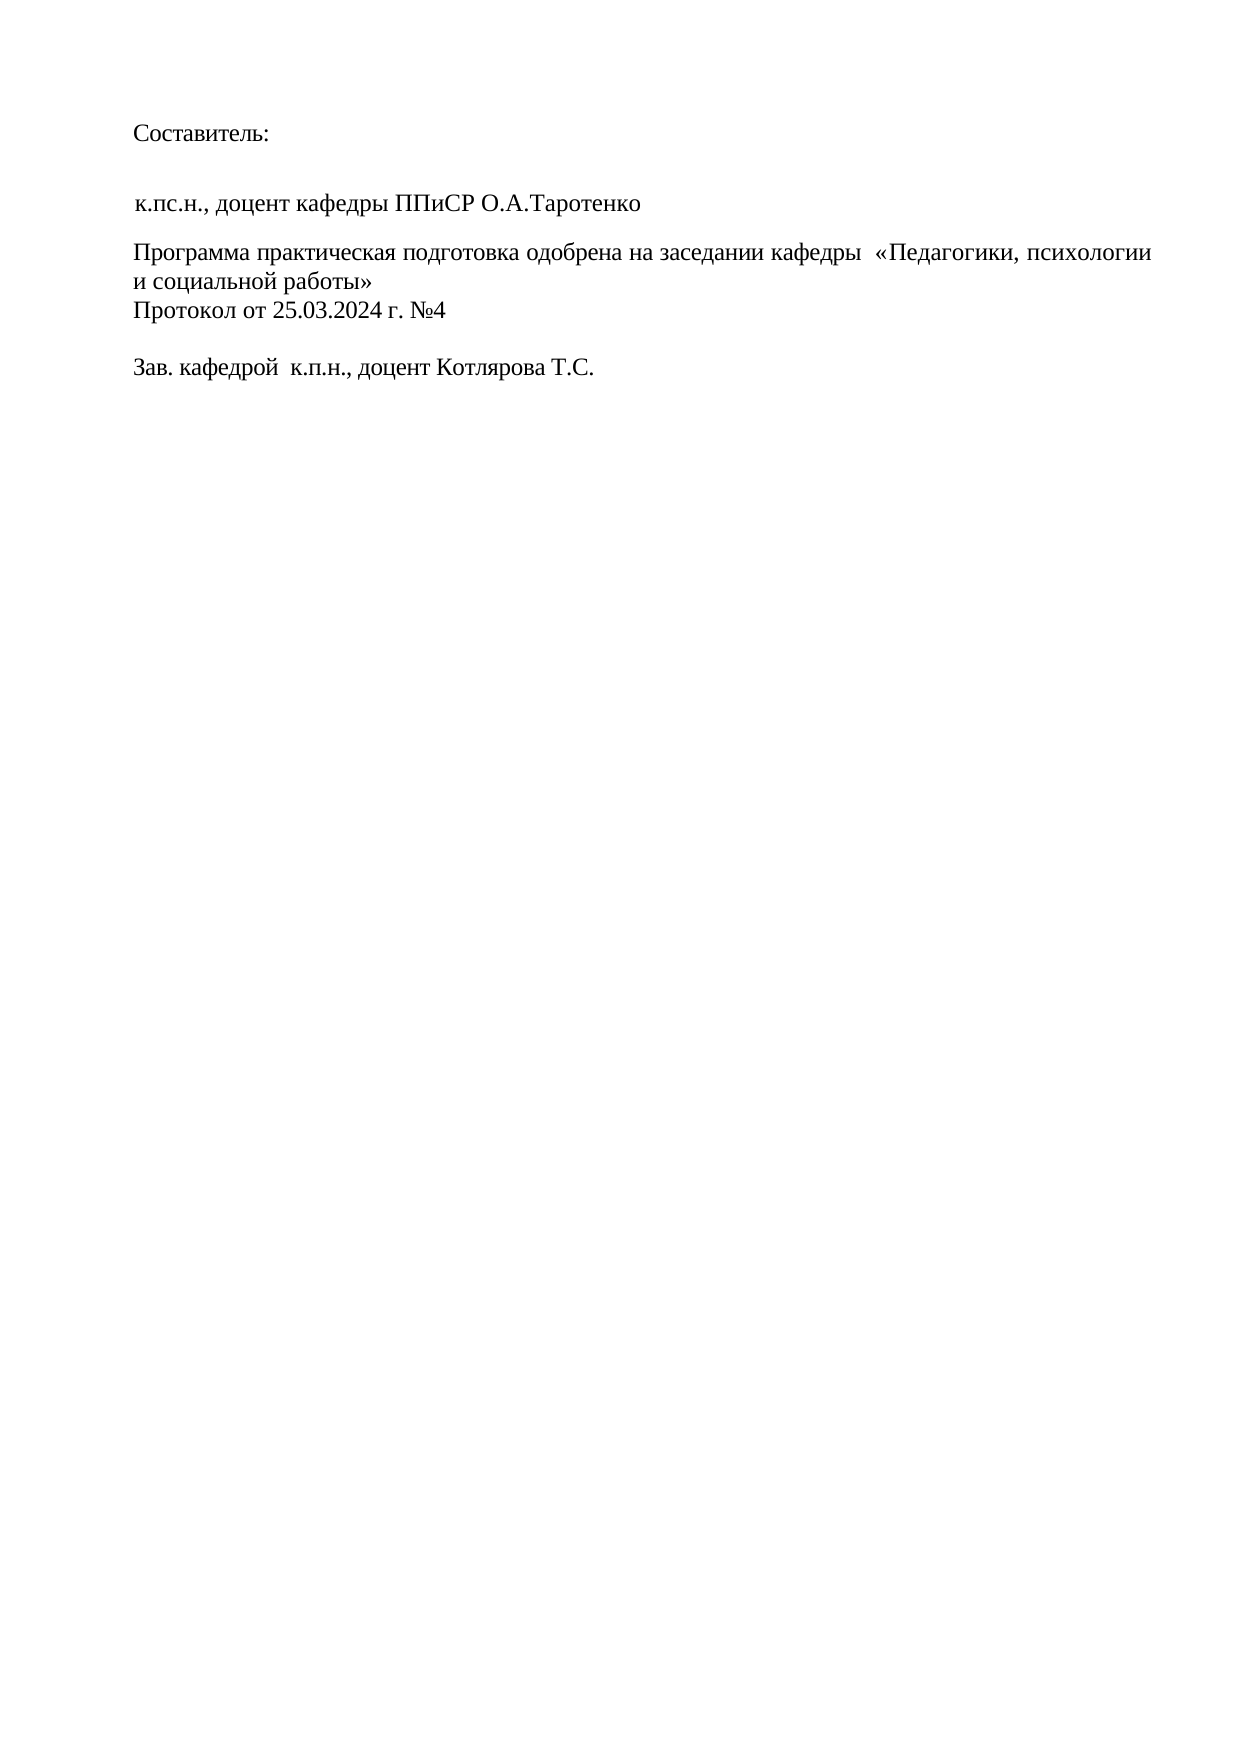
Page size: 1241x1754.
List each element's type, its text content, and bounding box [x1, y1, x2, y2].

text к.пс.н., доцент кафедры ППиСР О.А.Таротенко [134, 194, 326, 216]
text Составитель: [133, 118, 1152, 147]
text Протокол от 25.03.2024 г. №4 [133, 295, 1152, 323]
text Зав. кафедрой к.п.н., доцент Котлярова Т.С. [133, 352, 1152, 381]
text Программа практическая подготовка одобрена на заседании кафедры «Педагогики, психологии и социальной работы» [133, 237, 1152, 295]
text к.пс.н., доцент кафедры ППиСР О.А.Таротенко [328, 194, 1150, 216]
